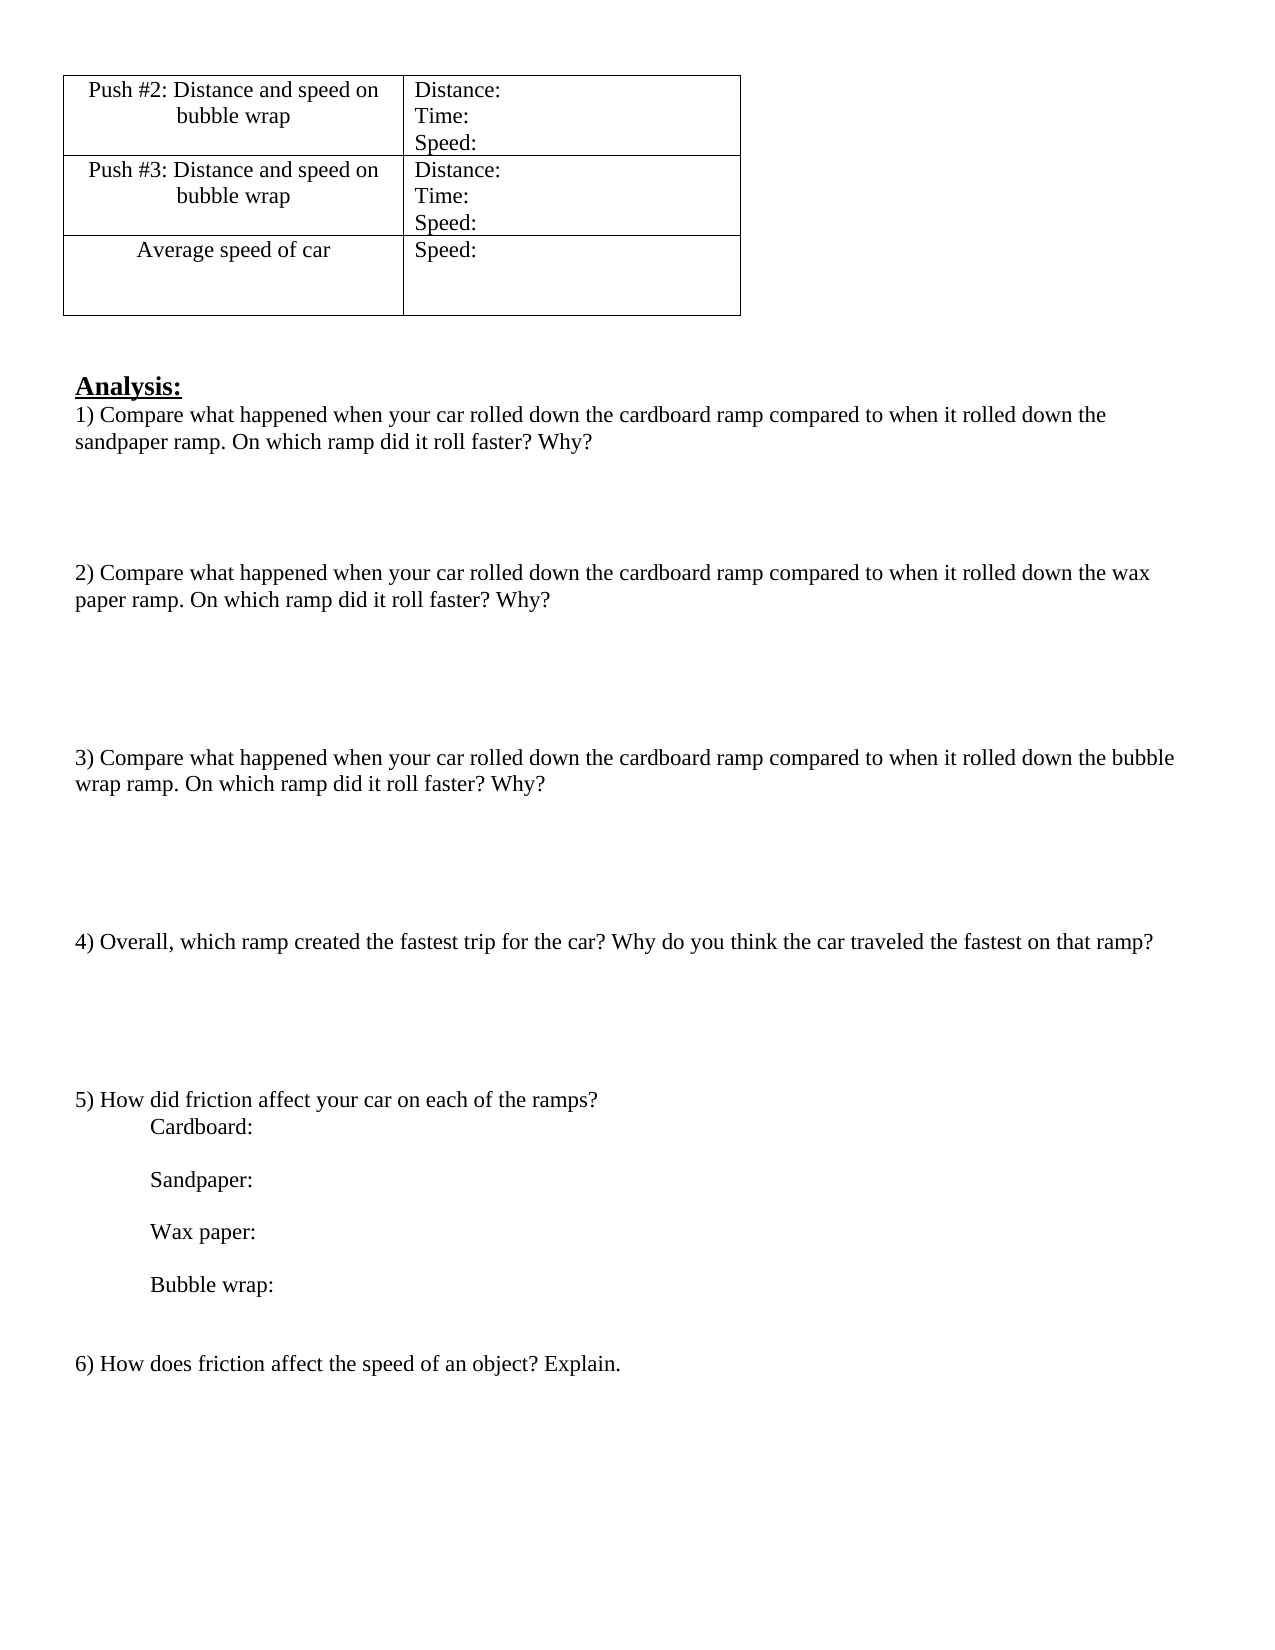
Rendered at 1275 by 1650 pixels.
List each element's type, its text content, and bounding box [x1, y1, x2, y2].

table_cell Distance: Time: Speed: [404, 156, 740, 235]
text Wax paper: [150, 1218, 1200, 1245]
text 1) Compare what happened when your car rolled down the cardboard ramp compared to when it rolled down the sandpaper ramp. On which ramp did it roll faster? Why? [75, 401, 1200, 454]
text 5) How did friction affect your car on each of the ramps? [75, 1087, 1200, 1113]
text 6) How does friction affect the speed of an object? Explain. [75, 1350, 1200, 1376]
table_cell Speed: [404, 236, 740, 315]
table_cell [404, 76, 740, 155]
text Bubble wrap: [150, 1271, 1200, 1297]
table_cell Push #2: Distance and speed on bubble wrap [64, 76, 403, 155]
text 3) Compare what happened when your car rolled down the cardboard ramp compared to when it rolled down the bubble wrap ramp. On which ramp did it roll faster? Why? [75, 744, 1200, 797]
text Cardboard: [150, 1113, 1200, 1139]
text 4) Overall, which ramp created the fastest trip for the car? Why do you think the car traveled the fastest on that ramp? [75, 928, 1200, 955]
text Sandpaper: [150, 1166, 1200, 1192]
text 2) Compare what happened when your car rolled down the cardboard ramp compared to when it rolled down the wax paper ramp. On which ramp did it roll faster? Why? [75, 559, 1200, 612]
table_cell Average speed of car [64, 236, 403, 315]
text Analysis: [75, 370, 1200, 401]
table_cell Push #3: Distance and speed on bubble wrap [64, 156, 403, 235]
